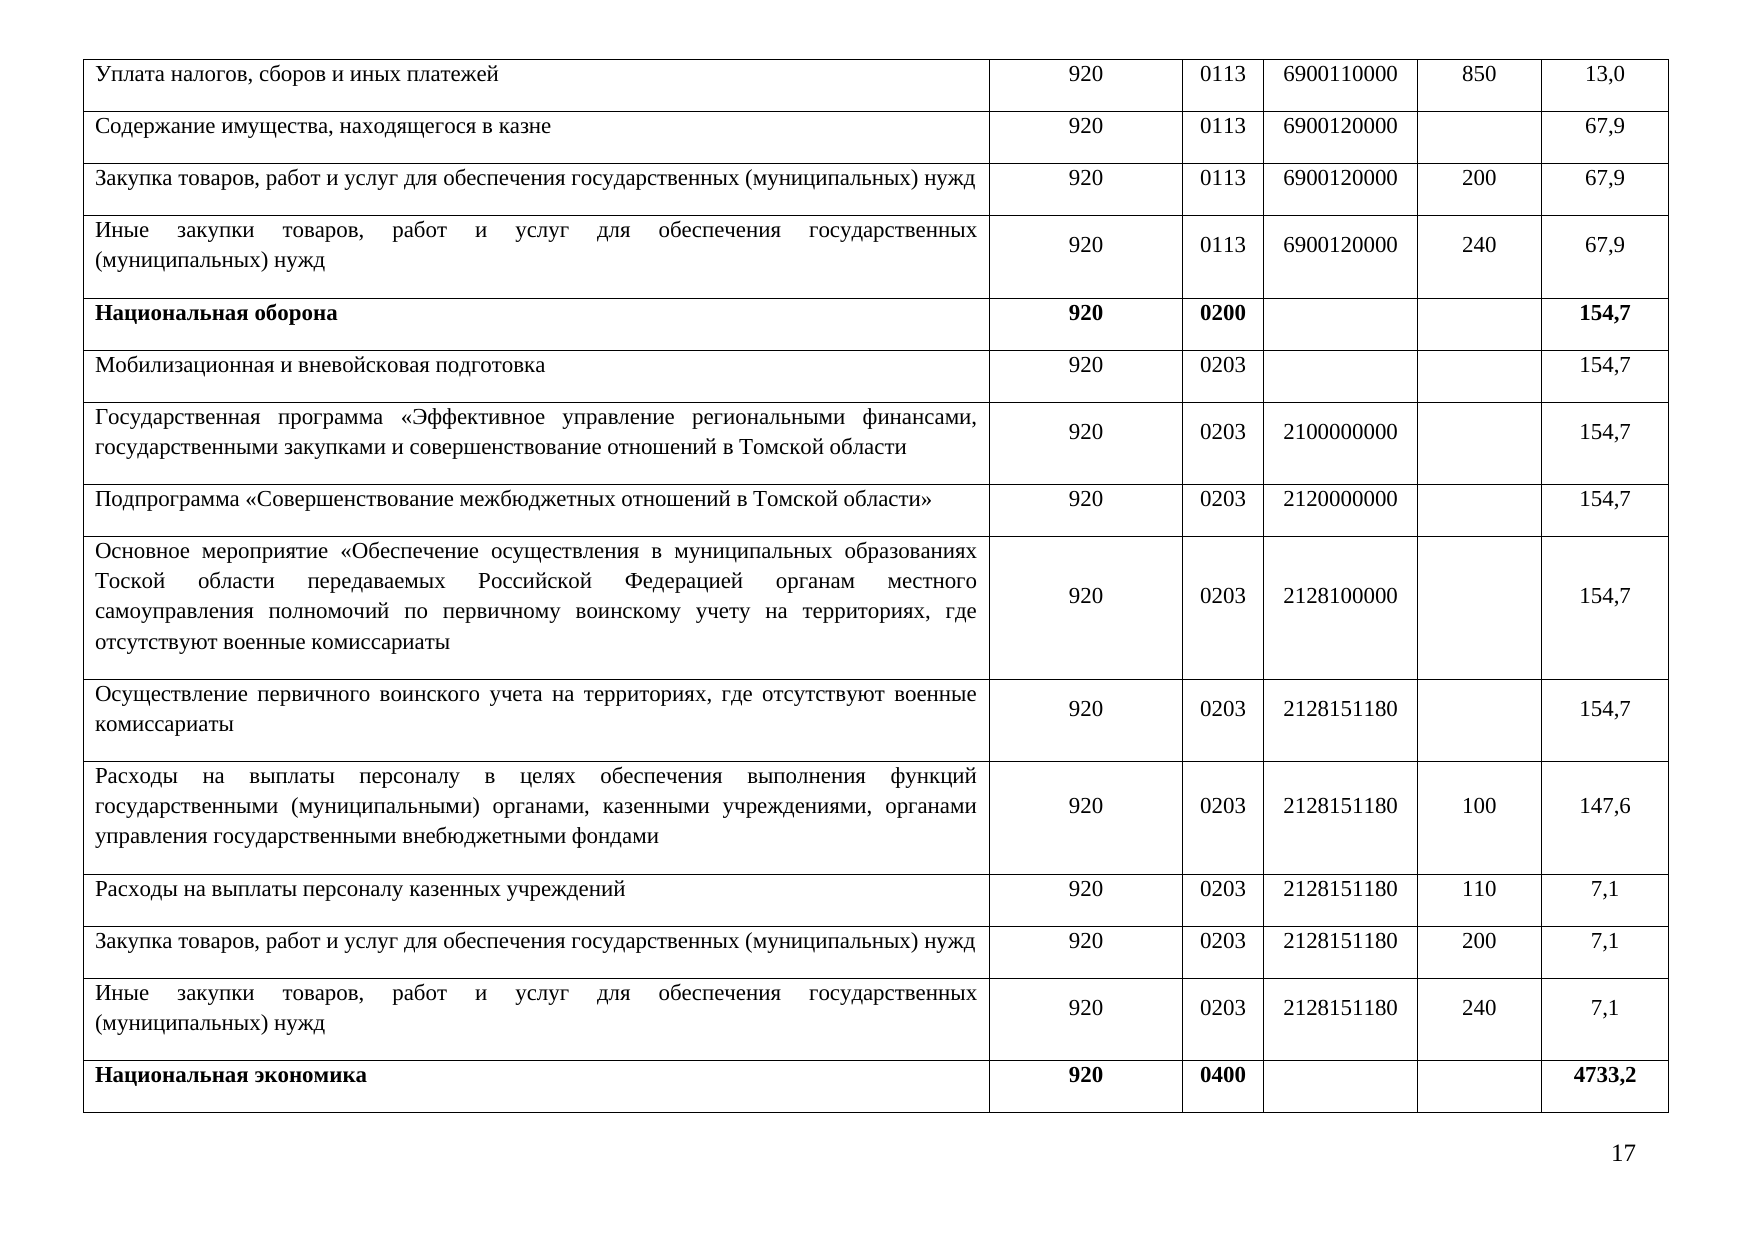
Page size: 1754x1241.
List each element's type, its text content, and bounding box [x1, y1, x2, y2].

table_cell 0203 [1183, 351, 1263, 402]
table_cell 2128151180 [1264, 762, 1417, 874]
table_cell 0203 [1183, 875, 1263, 926]
table_cell 6900120000 [1264, 112, 1417, 163]
table_cell 7,1 [1542, 875, 1668, 926]
table_cell Подпрограмма «Совершенствование межбюджетных отношений в Томской области» [84, 485, 989, 536]
table_cell Содержание имущества, находящегося в казне [84, 112, 989, 163]
table_cell 6900120000 [1264, 164, 1417, 215]
table_cell 7,1 [1542, 927, 1668, 978]
table_cell 67,9 [1542, 112, 1668, 163]
table_cell 2128151180 [1264, 680, 1417, 761]
table_cell [1418, 351, 1541, 402]
table_cell Иные закупки товаров, работ и услуг для обеспечения государственных (муниципальных) нужд [84, 216, 989, 298]
table_cell Закупка товаров, работ и услуг для обеспечения государственных (муниципальных) нужд [84, 164, 989, 215]
table_cell 920 [990, 60, 1182, 111]
table_cell 110 [1418, 875, 1541, 926]
table_cell [1418, 537, 1541, 679]
table_cell [1418, 485, 1541, 536]
table_cell 920 [990, 299, 1182, 350]
table_cell 154,7 [1542, 485, 1668, 536]
table_cell 920 [990, 403, 1182, 484]
table_cell 850 [1418, 60, 1541, 111]
table_cell 920 [990, 485, 1182, 536]
table_cell 920 [990, 762, 1182, 874]
table_cell 0400 [1183, 1061, 1263, 1112]
table_cell 920 [990, 1061, 1182, 1112]
table_cell 0203 [1183, 403, 1263, 484]
table_cell 200 [1418, 164, 1541, 215]
table_cell 2128151180 [1264, 979, 1417, 1060]
table_cell 154,7 [1542, 299, 1668, 350]
table_cell [1418, 680, 1541, 761]
table_cell Государственная программа «Эффективное управление региональными финансами, государственными закупками и совершенствование отношений в Томской области [84, 403, 989, 484]
table_cell 154,7 [1542, 537, 1668, 679]
table_cell 920 [990, 875, 1182, 926]
table_cell Национальная оборона [84, 299, 989, 350]
table_cell Мобилизационная и вневойсковая подготовка [84, 351, 989, 402]
table_cell 0203 [1183, 680, 1263, 761]
table_cell 240 [1418, 216, 1541, 298]
table_cell Закупка товаров, работ и услуг для обеспечения государственных (муниципальных) нужд [84, 927, 989, 978]
table_cell 2128151180 [1264, 875, 1417, 926]
table_cell 0113 [1183, 60, 1263, 111]
table_cell 0113 [1183, 164, 1263, 215]
table_cell Уплата налогов, сборов и иных платежей [84, 60, 989, 111]
table_cell 147,6 [1542, 762, 1668, 874]
table_cell 154,7 [1542, 403, 1668, 484]
table_cell 0203 [1183, 485, 1263, 536]
table_cell Национальная экономика [84, 1061, 989, 1112]
table_cell 0203 [1183, 762, 1263, 874]
table_cell 920 [990, 112, 1182, 163]
table_cell [1418, 1061, 1541, 1112]
table_cell 7,1 [1542, 979, 1668, 1060]
table_cell 920 [990, 927, 1182, 978]
table_cell 0113 [1183, 216, 1263, 298]
table_cell 920 [990, 351, 1182, 402]
table_cell 6900110000 [1264, 60, 1417, 111]
table_cell 920 [990, 680, 1182, 761]
table_cell 2128100000 [1264, 537, 1417, 679]
table_cell 0203 [1183, 537, 1263, 679]
table_cell 13,0 [1542, 60, 1668, 111]
table_cell [1264, 299, 1417, 350]
table_cell 2100000000 [1264, 403, 1417, 484]
table_cell 920 [990, 979, 1182, 1060]
table_cell 154,7 [1542, 680, 1668, 761]
table_cell 0113 [1183, 112, 1263, 163]
table_cell [1264, 351, 1417, 402]
table_cell [1264, 1061, 1417, 1112]
table_cell 4733,2 [1542, 1061, 1668, 1112]
table_cell 0203 [1183, 979, 1263, 1060]
table_cell 2128151180 [1264, 927, 1417, 978]
table_cell 200 [1418, 927, 1541, 978]
table_cell Расходы на выплаты персоналу казенных учреждений [84, 875, 989, 926]
table_cell Расходы на выплаты персоналу в целях обеспечения выполнения функций государственными (муниципальными) органами, казенными учреждениями, органами управления государственными внебюджетными фондами [84, 762, 989, 874]
table_cell 67,9 [1542, 216, 1668, 298]
table_cell [1418, 403, 1541, 484]
table_cell 100 [1418, 762, 1541, 874]
table_cell 2120000000 [1264, 485, 1417, 536]
table_cell 920 [990, 164, 1182, 215]
table_cell 920 [990, 537, 1182, 679]
table_cell Осуществление первичного воинского учета на территориях, где отсутствуют военные комиссариаты [84, 680, 989, 761]
table_cell 0203 [1183, 927, 1263, 978]
table_cell 0200 [1183, 299, 1263, 350]
table_cell [1418, 112, 1541, 163]
table_cell 920 [990, 216, 1182, 298]
table_cell Иные закупки товаров, работ и услуг для обеспечения государственных (муниципальных) нужд [84, 979, 989, 1060]
table_cell 240 [1418, 979, 1541, 1060]
table_cell Основное мероприятие «Обеспечение осуществления в муниципальных образованиях Тоской области передаваемых Российской Федерацией органам местного самоуправления полномочий по первичному воинскому учету на территориях, где отсутствуют военные комиссариаты [84, 537, 989, 679]
table_cell [1418, 299, 1541, 350]
table_cell 154,7 [1542, 351, 1668, 402]
table_cell 67,9 [1542, 164, 1668, 215]
table_cell 6900120000 [1264, 216, 1417, 298]
